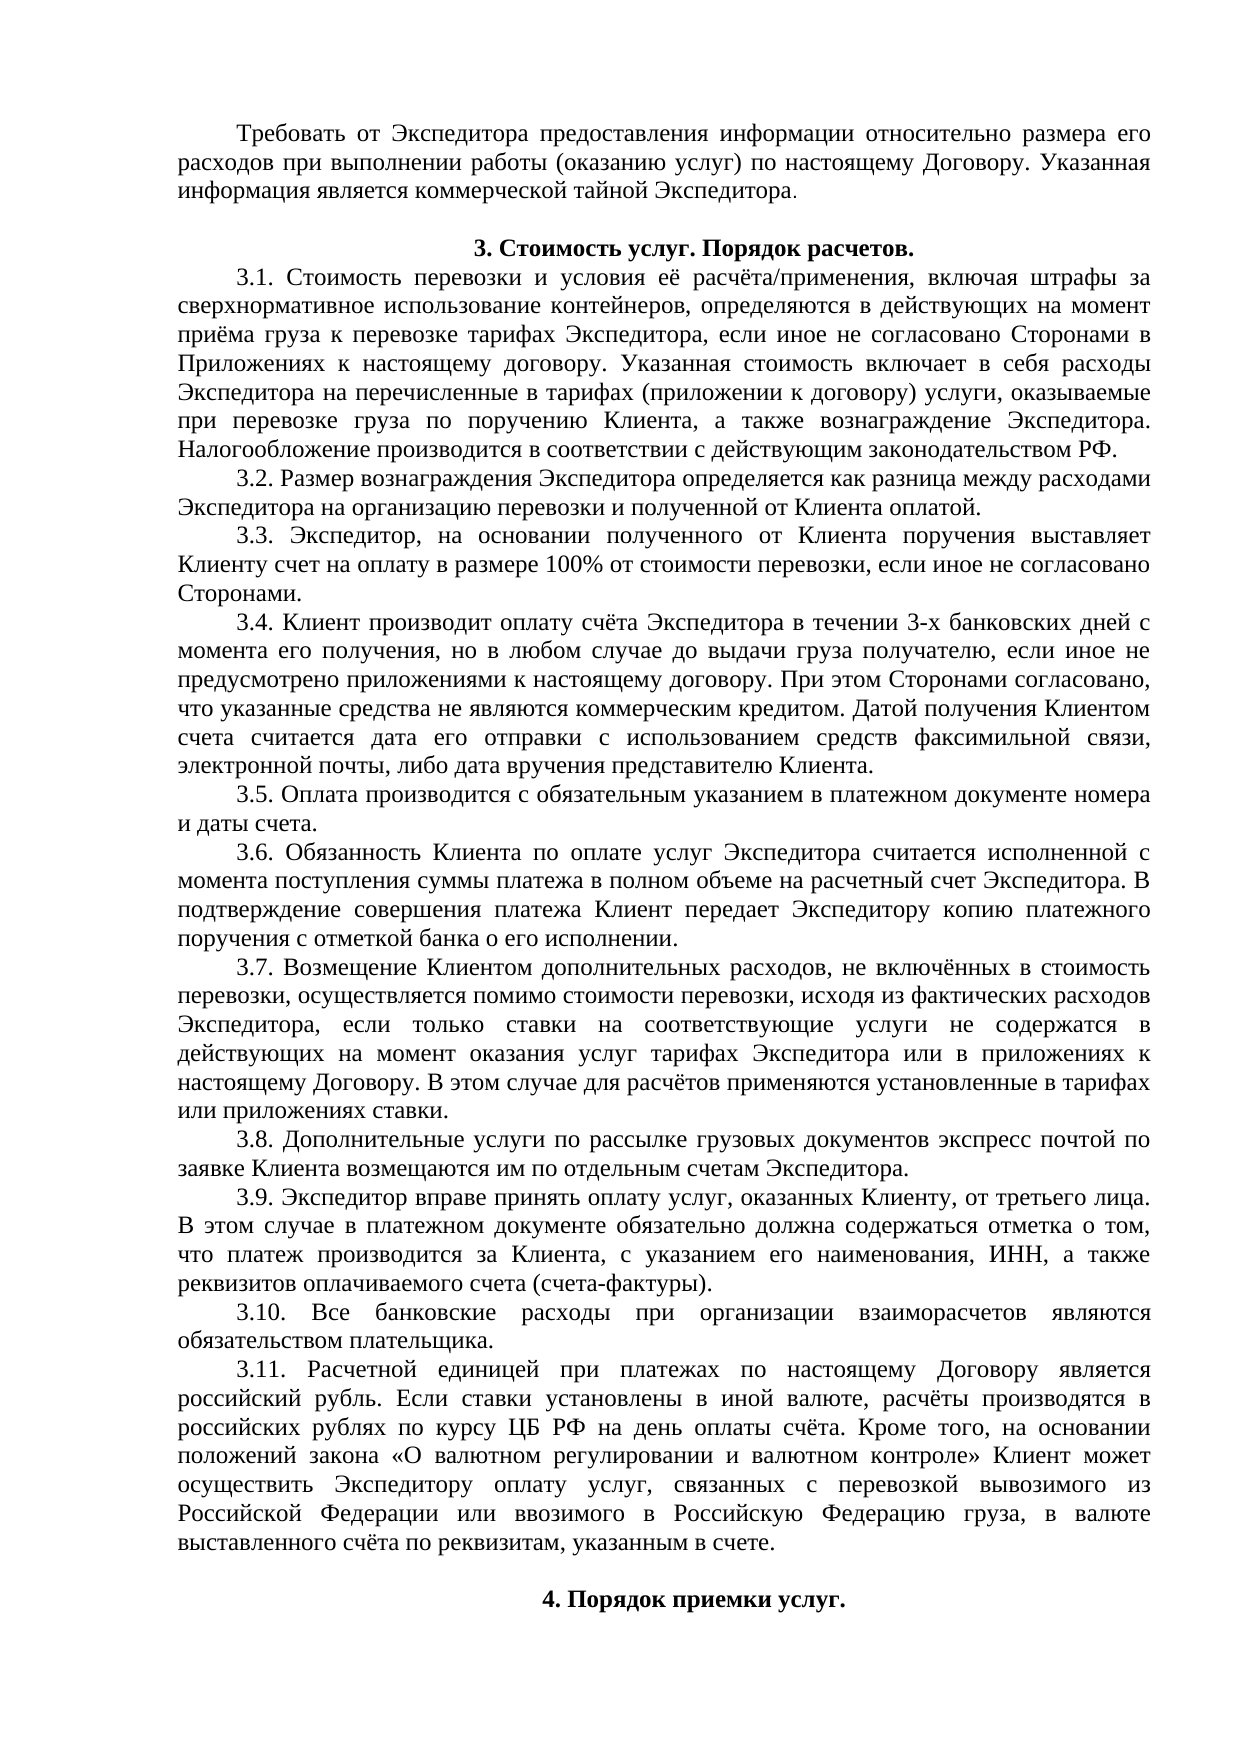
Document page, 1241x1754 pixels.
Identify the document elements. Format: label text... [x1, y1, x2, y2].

text 3.11. Расчетной единицей при платежах по настоящему Договору является российский рубль. Если ставки установлены в иной валюте, расчёты производятся в российских рублях по курсу ЦБ РФ на день оплаты счёта. Кроме того, на основании положений закона «О валютном регулировании и валютном контроле» Клиент может осуществить Экспедитору оплату услуг, связанных с перевозкой вывозимого из Российской Федерации или ввозимого в Российскую Федерацию груза, в валюте выставленного счёта по реквизитам, указанным в счете. [177, 1354, 1152, 1556]
text 3.2. Размер вознаграждения Экспедитора определяется как разница между расходами Экспедитора на организацию перевозки и полученной от Клиента оплатой. [177, 463, 1152, 521]
text 3.3. Экспедитор, на основании полученного от Клиента поручения выставляет Клиенту счет на оплату в размере 100% от стоимости перевозки, если иное не согласовано Сторонами. [177, 521, 1152, 607]
text 3.5. Оплата производится с обязательным указанием в платежном документе номера и даты счета. [177, 779, 1152, 837]
text 3.6. Обязанность Клиента по оплате услуг Экспедитора считается исполненной с момента поступления суммы платежа в полном объеме на расчетный счет Экспедитора. В подтверждение совершения платежа Клиент передает Экспедитору копию платежного поручения с отметкой банка о его исполнении. [177, 837, 1152, 952]
text 4. Порядок приемки услуг. [177, 1584, 1152, 1613]
text 3.9. Экспедитор вправе принять оплату услуг, оказанных Клиенту, от третьего лица. В этом случае в платежном документе обязательно должна содержаться отметка о том, что платеж производится за Клиента, с указанием его наименования, ИНН, а также реквизитов оплачиваемого счета (счета-фактуры). [177, 1182, 1152, 1297]
text 3. Стоимость услуг. Порядок расчетов. [177, 233, 1152, 262]
text 3.7. Возмещение Клиентом дополнительных расходов, не включённых в стоимость перевозки, осуществляется помимо стоимости перевозки, исходя из фактических расходов Экспедитора, если только ставки на соответствующие услуги не содержатся в действующих на момент оказания услуг тарифах Экспедитора или в приложениях к настоящему Договору. В этом случае для расчётов применяются установленные в тарифах или приложениях ставки. [177, 952, 1152, 1124]
text 3.1. Стоимость перевозки и условия её расчёта/применения, включая штрафы за сверхнормативное использование контейнеров, определяются в действующих на момент приёма груза к перевозке тарифах Экспедитора, если иное не согласовано Сторонами в Приложениях к настоящему договору. Указанная стоимость включает в себя расходы Экспедитора на перечисленные в тарифах (приложении к договору) услуги, оказываемые при перевозке груза по поручению Клиента, а также вознаграждение Экспедитора. Налогообложение производится в соответствии с действующим законодательством РФ. [177, 262, 1152, 463]
text 3.4. Клиент производит оплату счёта Экспедитора в течении 3-х банковских дней с момента его получения, но в любом случае до выдачи груза получателю, если иное не предусмотрено приложениями к настоящему договору. При этом Сторонами согласовано, что указанные средства не являются коммерческим кредитом. Датой получения Клиентом счета считается дата его отправки с использованием средств факсимильной связи, электронной почты, либо дата вручения представителю Клиента. [177, 607, 1152, 779]
text 3.8. Дополнительные услуги по рассылке грузовых документов экспресс почтой по заявке Клиента возмещаются им по отдельным счетам Экспедитора. [177, 1124, 1152, 1182]
text 3.10. Все банковские расходы при организации взаиморасчетов являются обязательством плательщика. [177, 1297, 1152, 1354]
text Требовать от Экспедитора предоставления информации относительно размера его расходов при выполнении работы (оказанию услуг) по настоящему Договору. Указанная информация является коммерческой тайной Экспедитора. [177, 118, 1152, 204]
